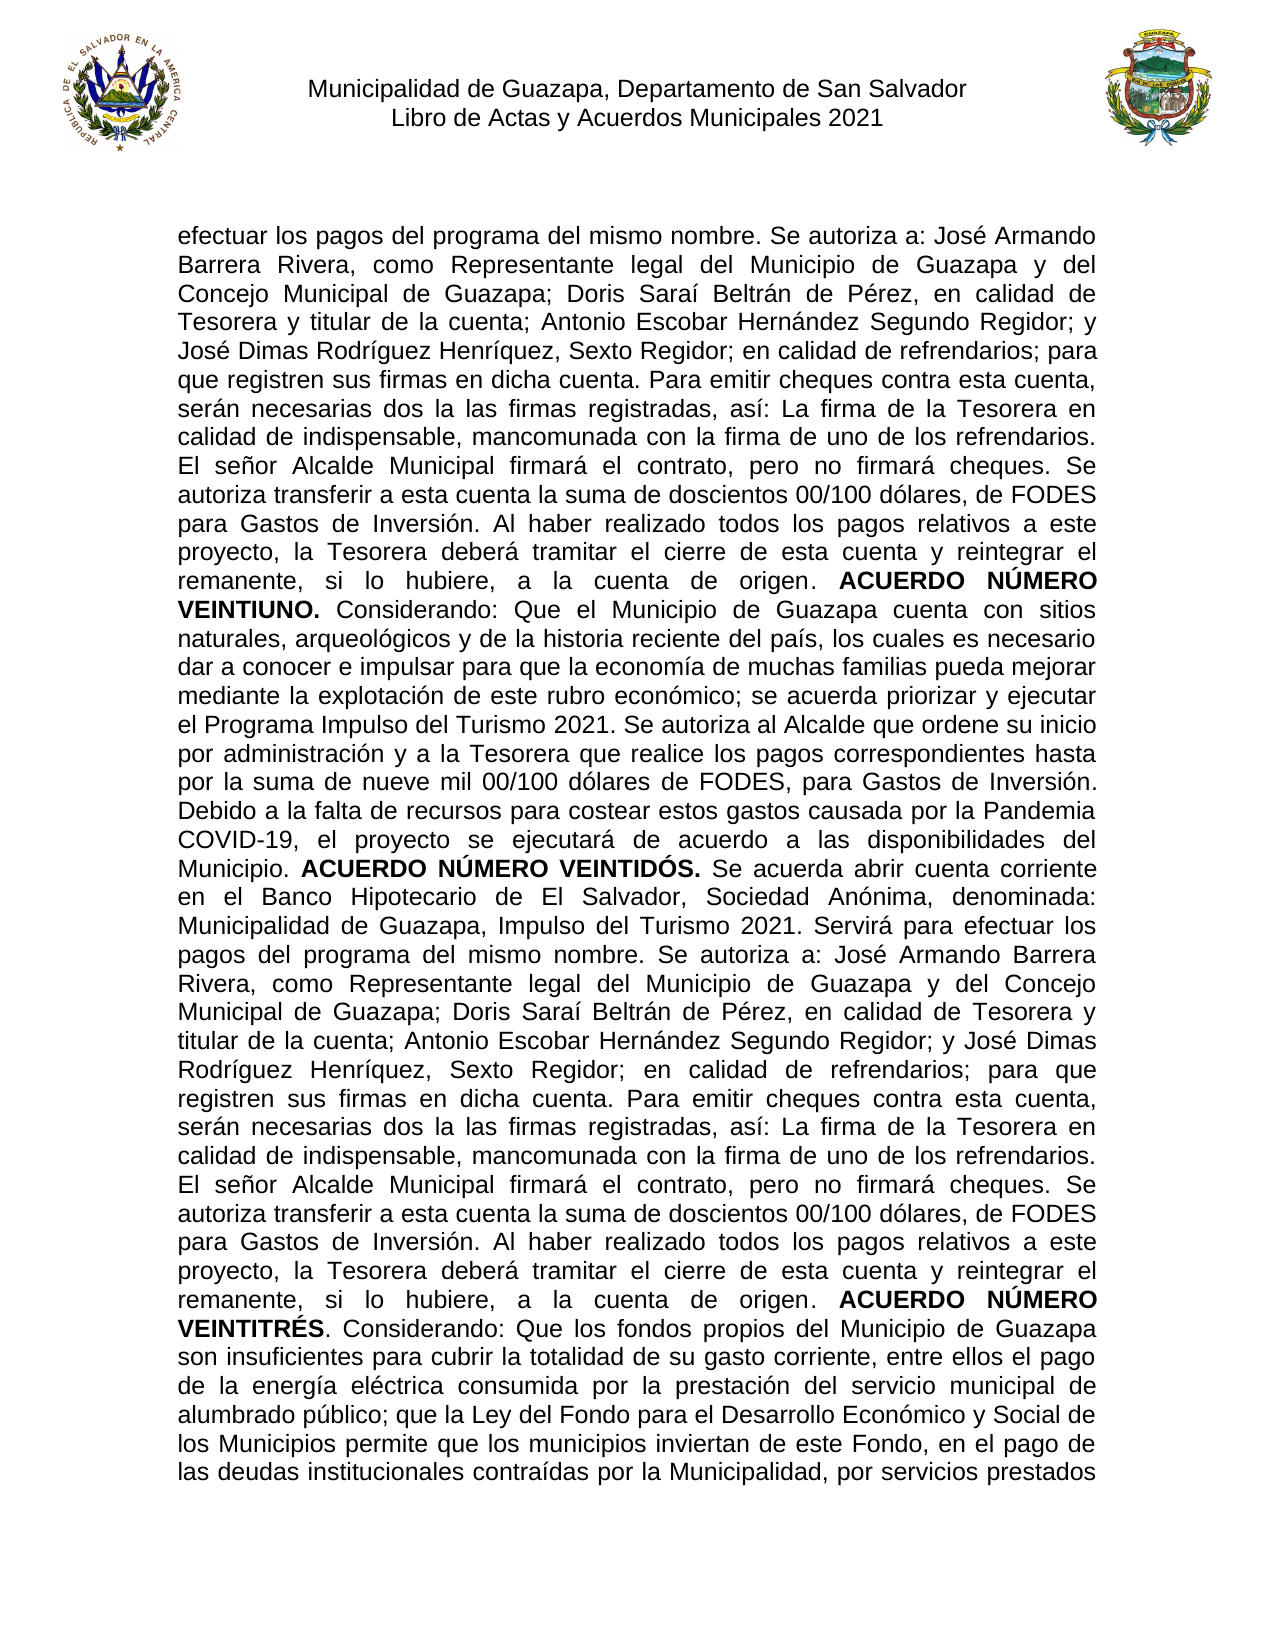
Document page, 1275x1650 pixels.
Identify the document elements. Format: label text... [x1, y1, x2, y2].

picture [62, 33, 181, 152]
picture [1104, 28, 1213, 147]
